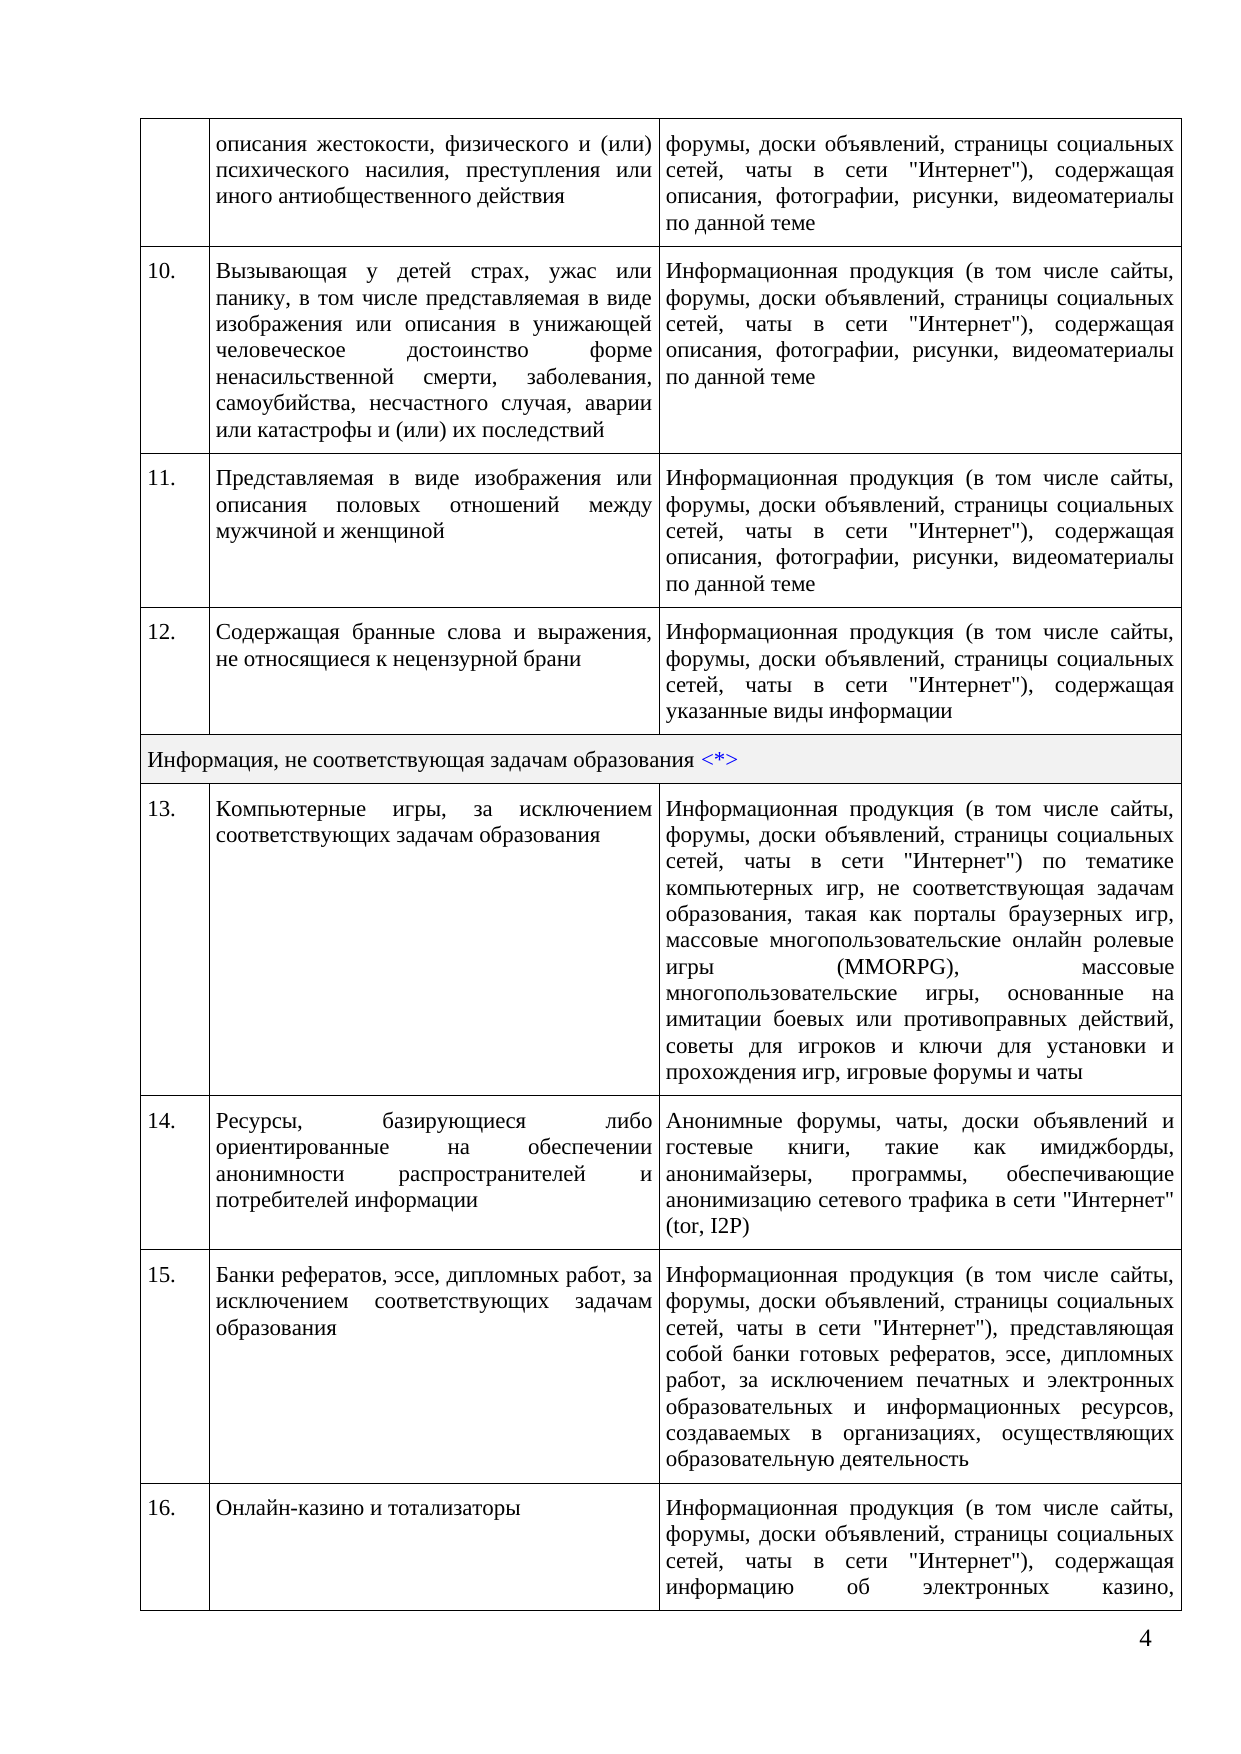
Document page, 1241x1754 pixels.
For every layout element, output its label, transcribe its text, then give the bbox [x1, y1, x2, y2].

table_cell Информация, не соответствующая задачам образования <*> [141, 735, 1181, 783]
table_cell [210, 1484, 659, 1610]
table_cell Информационная продукция (в том числе сайты, форумы, доски объявлений, страницы социальных сетей, чаты в сети "Интернет"), представляющая собой банки готовых рефератов, эссе, дипломных работ, за исключением печатных и электронных образовательных и информационных ресурсов, создаваемых в организациях, осуществляющих образовательную деятельность [660, 1250, 1181, 1482]
table_cell Банки рефератов, эссе, дипломных работ, за исключением соответствующих задачам образования [210, 1250, 659, 1482]
table_cell 16. [141, 1484, 209, 1610]
table_cell Компьютерные игры, за исключением соответствующих задачам образования [210, 784, 659, 1095]
table_cell Информационная продукция (в том числе сайты, форумы, доски объявлений, страницы социальных сетей, чаты в сети "Интернет") по тематике компьютерных игр, не соответствующая задачам образования, такая как порталы браузерных игр, массовые многопользовательские онлайн ролевые игры (MMORPG), массовые многопользовательские игры, основанные на имитации боевых или противоправных действий, советы для игроков и ключи для установки и прохождения игр, игровые форумы и чаты [660, 784, 1181, 1095]
table_cell Представляемая в виде изображения или описания половых отношений между мужчиной и женщиной [210, 454, 659, 607]
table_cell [210, 119, 659, 246]
table_cell Информационная продукция (в том числе сайты, форумы, доски объявлений, страницы социальных сетей, чаты в сети "Интернет"), содержащая указанные виды информации [660, 608, 1181, 734]
table_cell 13. [141, 784, 209, 1095]
table_cell 14. [141, 1096, 209, 1249]
table_cell 9. [141, 119, 209, 246]
table_cell Анонимные форумы, чаты, доски объявлений и гостевые книги, такие как имиджборды, анонимайзеры, программы, обеспечивающие анонимизацию сетевого трафика в сети "Интернет" (tor, I2P) [660, 1096, 1181, 1249]
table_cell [660, 119, 1181, 246]
table_cell 11. [141, 454, 209, 607]
table_cell 15. [141, 1250, 209, 1482]
table_cell Ресурсы, базирующиеся либо ориентированные на обеспечении анонимности распространителей и потребителей информации [210, 1096, 659, 1249]
table_cell 12. [141, 608, 209, 734]
table_cell Содержащая бранные слова и выражения, не относящиеся к нецензурной брани [210, 608, 659, 734]
table_cell 10. [141, 247, 209, 453]
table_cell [660, 1484, 1181, 1610]
table_cell Вызывающая у детей страх, ужас или панику, в том числе представляемая в виде изображения или описания в унижающей человеческое достоинство форме ненасильственной смерти, заболевания, самоубийства, несчастного случая, аварии или катастрофы и (или) их последствий [210, 247, 659, 453]
